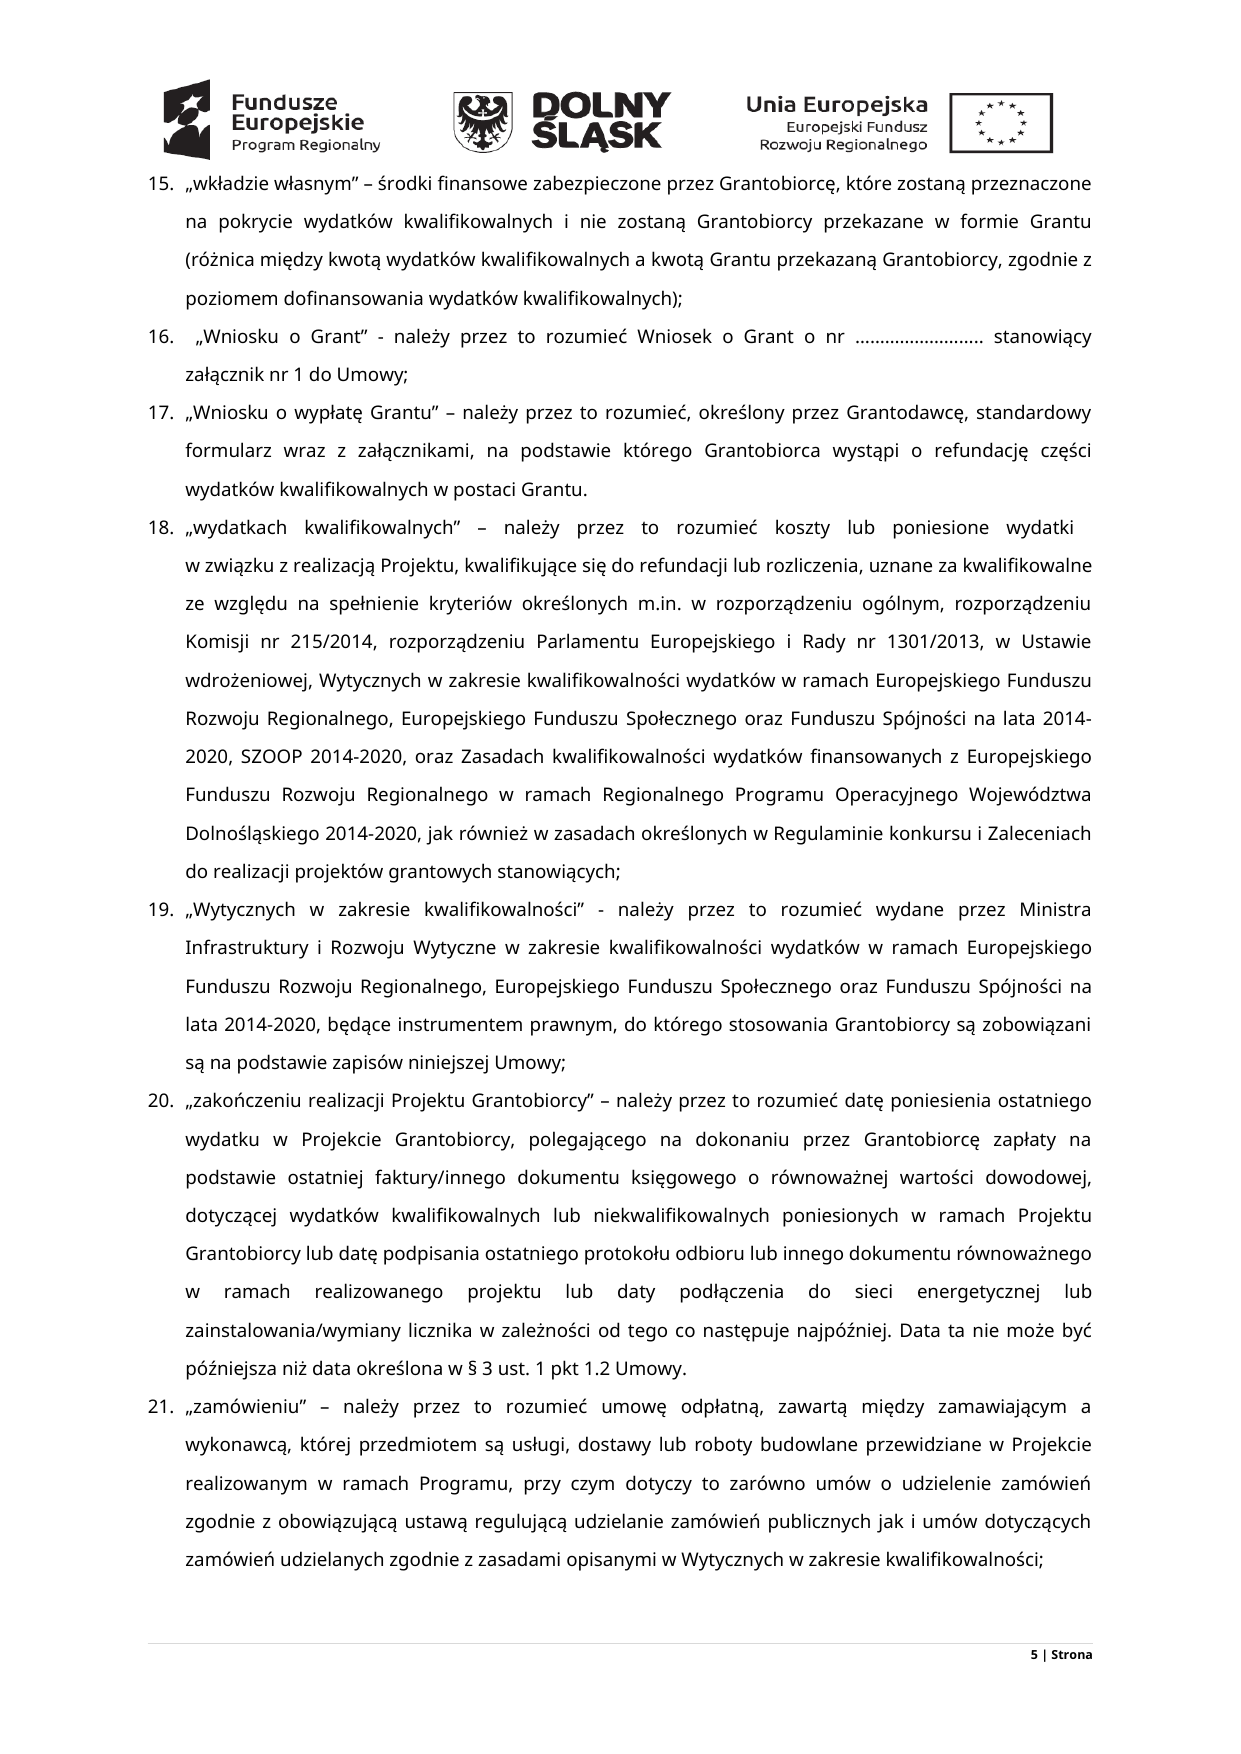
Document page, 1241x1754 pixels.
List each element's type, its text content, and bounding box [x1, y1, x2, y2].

picture [147, 73, 1070, 171]
list „zakończeniu realizacji Projektu Grantobiorcy” – należy przez to rozumieć datę poniesienia ostatniego wydatku w Projekcie Grantobiorcy, polegającego na dokonaniu przez Grantobiorcę zapłaty na podstawie ostatniej faktury/innego dokumentu księgowego o równoważnej wartości dowodowej, dotyczącej wydatków kwalifikowalnych lub niekwalifikowalnych poniesionych w ramach Projektu Grantobiorcy lub datę podpisania ostatniego protokołu odbioru lub innego dokumentu równoważnego w ramach realizowanego projektu lub daty podłączenia do sieci energetycznej lub zainstalowania/wymiany licznika w zależności od tego co następuje najpóźniej. Data ta nie może być późniejsza niż data określona w § 3 ust. 1 pkt 1.2 Umowy. [148, 1088, 1093, 1381]
list „wkładzie własnym” – środki finansowe zabezpieczone przez Grantobiorcę, które zostaną przeznaczone na pokrycie wydatków kwalifikowalnych i nie zostaną Grantobiorcy przekazane w formie Grantu (różnica między kwotą wydatków kwalifikowalnych a kwotą Grantu przekazaną Grantobiorcy, zgodnie z poziomem dofinansowania wydatków kwalifikowalnych); [148, 170, 1093, 310]
list „Wytycznych w zakresie kwalifikowalności” - należy przez to rozumieć wydane przez Ministra Infrastruktury i Rozwoju Wytyczne w zakresie kwalifikowalności wydatków w ramach Europejskiego Funduszu Rozwoju Regionalnego, Europejskiego Funduszu Społecznego oraz Funduszu Spójności na lata 2014-2020, będące instrumentem prawnym, do którego stosowania Grantobiorcy są zobowiązani są na podstawie zapisów niniejszej Umowy; [148, 896, 1093, 1075]
list „wydatkach kwalifikowalnych” – należy przez to rozumieć koszty lub poniesione wydatki w związku z realizacją Projektu, kwalifikujące się do refundacji lub rozliczenia, uznane za kwalifikowalne ze względu na spełnienie kryteriów określonych m.in. w rozporządzeniu ogólnym, rozporządzeniu Komisji nr 215/2014, rozporządzeniu Parlamentu Europejskiego i Rady nr 1301/2013, w Ustawie wdrożeniowej, Wytycznych w zakresie kwalifikowalności wydatków w ramach Europejskiego Funduszu Rozwoju Regionalnego, Europejskiego Funduszu Społecznego oraz Funduszu Spójności na lata 2014-2020, SZOOP 2014-2020, oraz Zasadach kwalifikowalności wydatków finansowanych z Europejskiego Funduszu Rozwoju Regionalnego w ramach Regionalnego Programu Operacyjnego Województwa Dolnośląskiego 2014-2020, jak również w zasadach określonych w Regulaminie konkursu i Zaleceniach do realizacji projektów grantowych stanowiących; [148, 514, 1093, 884]
list „Wniosku o wypłatę Grantu” – należy przez to rozumieć, określony przez Grantodawcę, standardowy formularz wraz z załącznikami, na podstawie którego Grantobiorca wystąpi o refundację części wydatków kwalifikowalnych w postaci Grantu. [148, 399, 1093, 501]
list „zamówieniu” – należy przez to rozumieć umowę odpłatną, zawartą między zamawiającym a wykonawcą, której przedmiotem są usługi, dostawy lub roboty budowlane przewidziane w Projekcie realizowanym w ramach Programu, przy czym dotyczy to zarówno umów o udzielenie zamówień zgodnie z obowiązującą ustawą regulującą udzielanie zamówień publicznych jak i umów dotyczących zamówień udzielanych zgodnie z zasadami opisanymi w Wytycznych w zakresie kwalifikowalności; [148, 1393, 1093, 1572]
list „Wniosku o Grant” - należy przez to rozumieć Wniosek o Grant o nr …………………….. stanowiący załącznik nr 1 do Umowy; [148, 323, 1093, 387]
